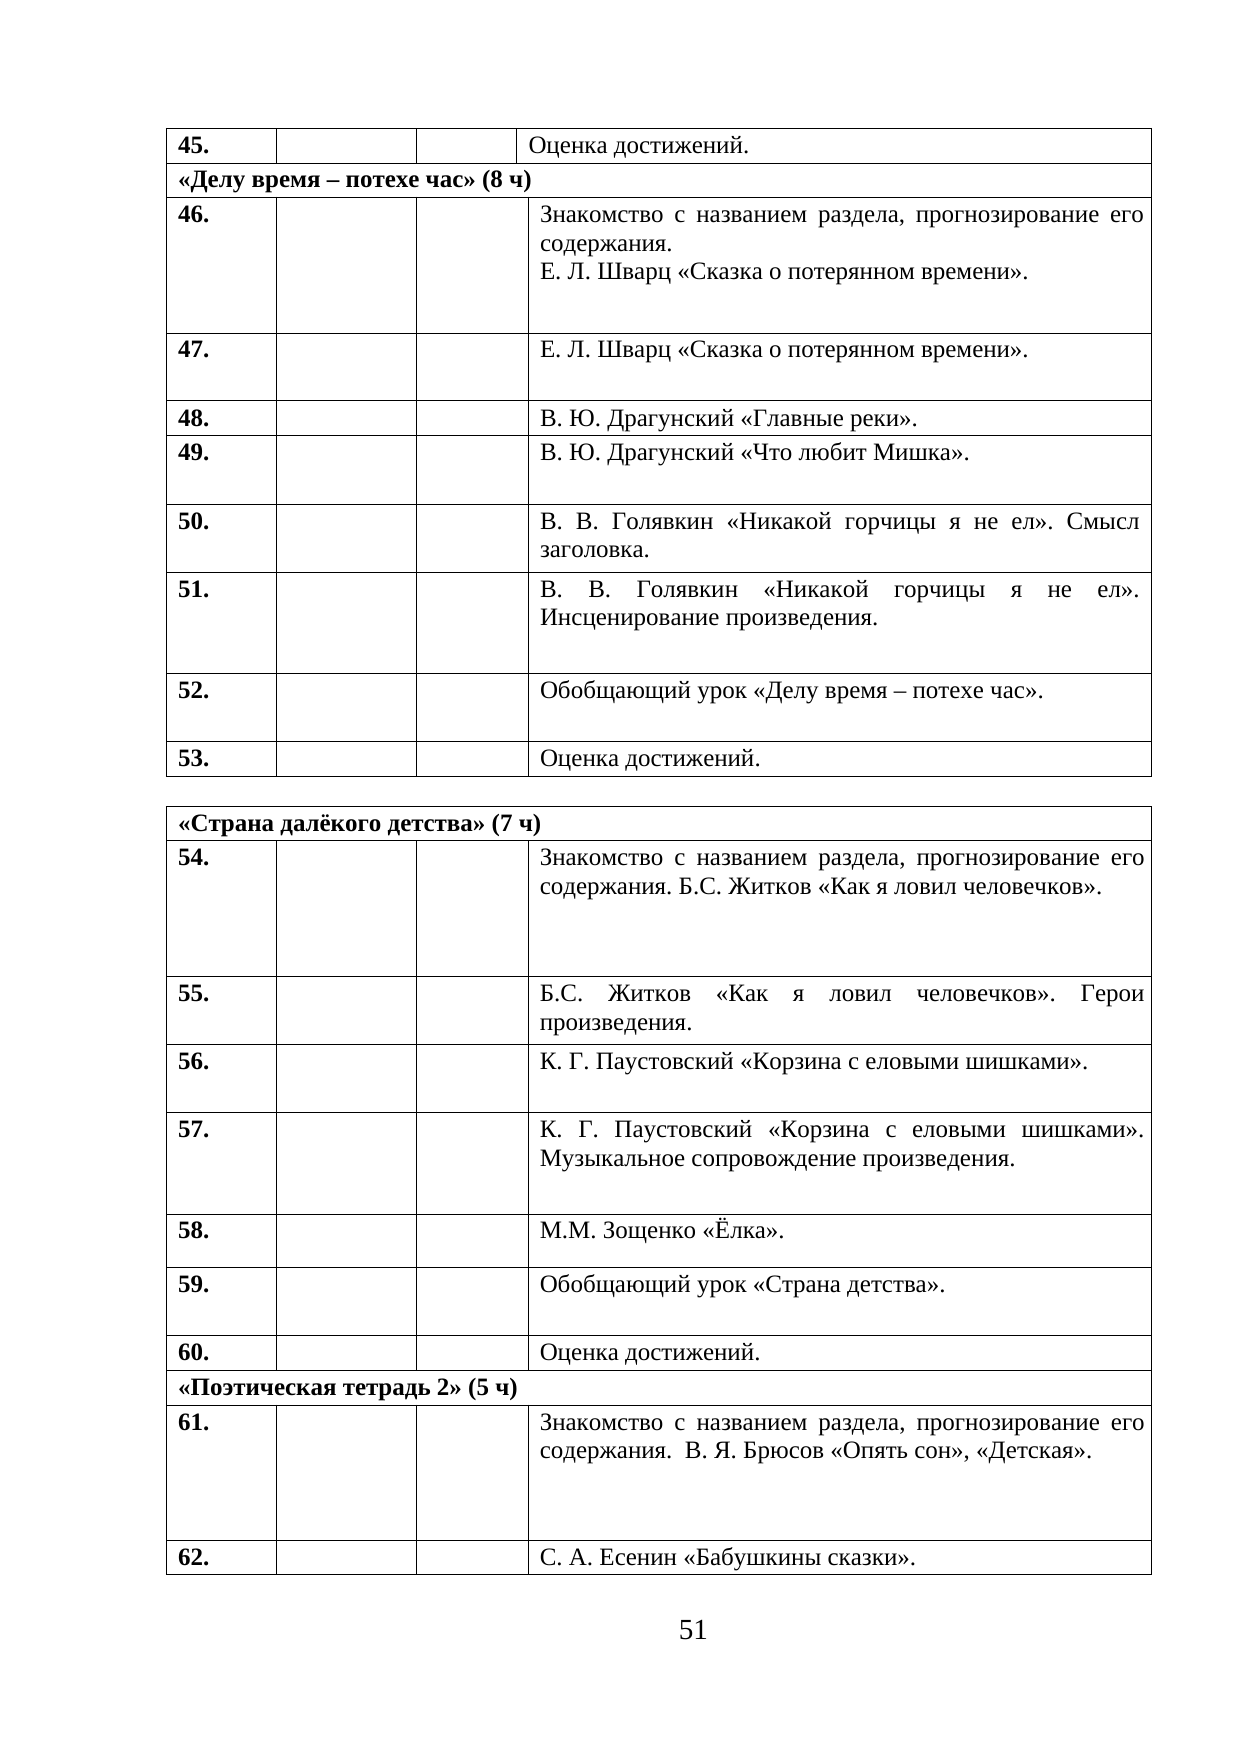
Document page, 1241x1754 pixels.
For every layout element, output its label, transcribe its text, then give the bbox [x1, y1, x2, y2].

table_cell 55. [167, 977, 276, 1044]
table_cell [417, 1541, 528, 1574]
table_cell Е. Л. Шварц «Сказка о потерянном времени». [529, 334, 1151, 400]
table_cell [277, 401, 416, 435]
table_cell [277, 436, 416, 503]
table_cell 57. [167, 1113, 276, 1213]
table_cell [277, 1336, 416, 1370]
table_cell 52. [167, 674, 276, 741]
table_cell [417, 1406, 528, 1540]
table_cell [277, 334, 416, 400]
table_cell «Поэтическая тетрадь 2» (5 ч) [167, 1371, 1151, 1404]
table_cell В. В. Голявкин «Никакой горчицы я не ел». Смысл заголовка. [529, 505, 1151, 572]
table_cell [277, 1268, 416, 1335]
table_cell [277, 674, 416, 741]
table_cell В. Ю. Драгунский «Главные реки». [529, 401, 1151, 435]
table_cell Оценка достижений. [517, 129, 1151, 162]
table_cell 54. [167, 841, 276, 976]
table_cell [277, 977, 416, 1044]
table_cell В. В. Голявкин «Никакой горчицы я не ел». Инсценирование произведения. [529, 573, 1151, 673]
table_cell [417, 1336, 528, 1370]
table_cell [417, 401, 528, 435]
table_cell [277, 129, 416, 162]
table_cell 60. [167, 1336, 276, 1370]
table_cell Знакомство с названием раздела, прогнозирование его содержания. Б.С. Житков «Как я ловил человечков». [529, 841, 1151, 976]
table_cell [277, 573, 416, 673]
table_cell [277, 505, 416, 572]
table_cell 47. [167, 334, 276, 400]
table_cell [277, 198, 416, 332]
table_cell 53. [167, 742, 276, 776]
table_cell [277, 1045, 416, 1112]
table_cell Б.С. Житков «Как я ловил человечков». Герои произведения. [529, 977, 1151, 1044]
table_cell 49. [167, 436, 276, 503]
table_cell Оценка достижений. [529, 1336, 1151, 1370]
table_header «Страна далёкого детства» (7 ч) [167, 807, 1151, 840]
table_cell К. Г. Паустовский «Корзина с еловыми шишками». Музыкальное сопровождение произведения. [529, 1113, 1151, 1213]
table_cell [277, 1113, 416, 1213]
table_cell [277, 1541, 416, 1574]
table_cell [277, 841, 416, 976]
table_cell Обобщающий урок «Страна детства». [529, 1268, 1151, 1335]
table_cell [417, 573, 528, 673]
table_cell 61. [167, 1406, 276, 1540]
table_cell 56. [167, 1045, 276, 1112]
table_cell [417, 1045, 528, 1112]
table_cell [417, 334, 528, 400]
table_cell [417, 841, 528, 976]
table_cell В. Ю. Драгунский «Что любит Мишка». [529, 436, 1151, 503]
table_cell 46. [167, 198, 276, 332]
table_cell [417, 505, 528, 572]
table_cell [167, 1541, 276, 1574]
table_cell [417, 129, 516, 162]
table_cell К. Г. Паустовский «Корзина с еловыми шишками». [529, 1045, 1151, 1112]
table_cell 48. [167, 401, 276, 435]
table_cell Знакомство с названием раздела, прогнозирование его содержания. Е. Л. Шварц «Сказка о потерянном времени». [529, 198, 1151, 332]
table_cell [277, 742, 416, 776]
table_cell 45. [167, 129, 276, 162]
table_cell М.М. Зощенко «Ёлка». [529, 1215, 1151, 1267]
table_cell 59. [167, 1268, 276, 1335]
table_cell [417, 1113, 528, 1213]
table_cell [417, 1268, 528, 1335]
table_cell 51. [167, 573, 276, 673]
table_cell [417, 742, 528, 776]
table_cell [417, 198, 528, 332]
table_cell [417, 674, 528, 741]
table_cell «Делу время – потехе час» (8 ч) [167, 164, 1151, 197]
table_cell [277, 1215, 416, 1267]
table_cell 58. [167, 1215, 276, 1267]
table_cell [417, 977, 528, 1044]
table_cell [417, 1215, 528, 1267]
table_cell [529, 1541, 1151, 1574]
table_cell [277, 1406, 416, 1540]
table_cell Обобщающий урок «Делу время – потехе час». [529, 674, 1151, 741]
table_cell 50. [167, 505, 276, 572]
table_cell Знакомство с названием раздела, прогнозирование его содержания. В. Я. Брюсов «Опять сон», «Детская». [529, 1406, 1151, 1540]
table_cell [417, 436, 528, 503]
table_cell Оценка достижений. [529, 742, 1151, 776]
